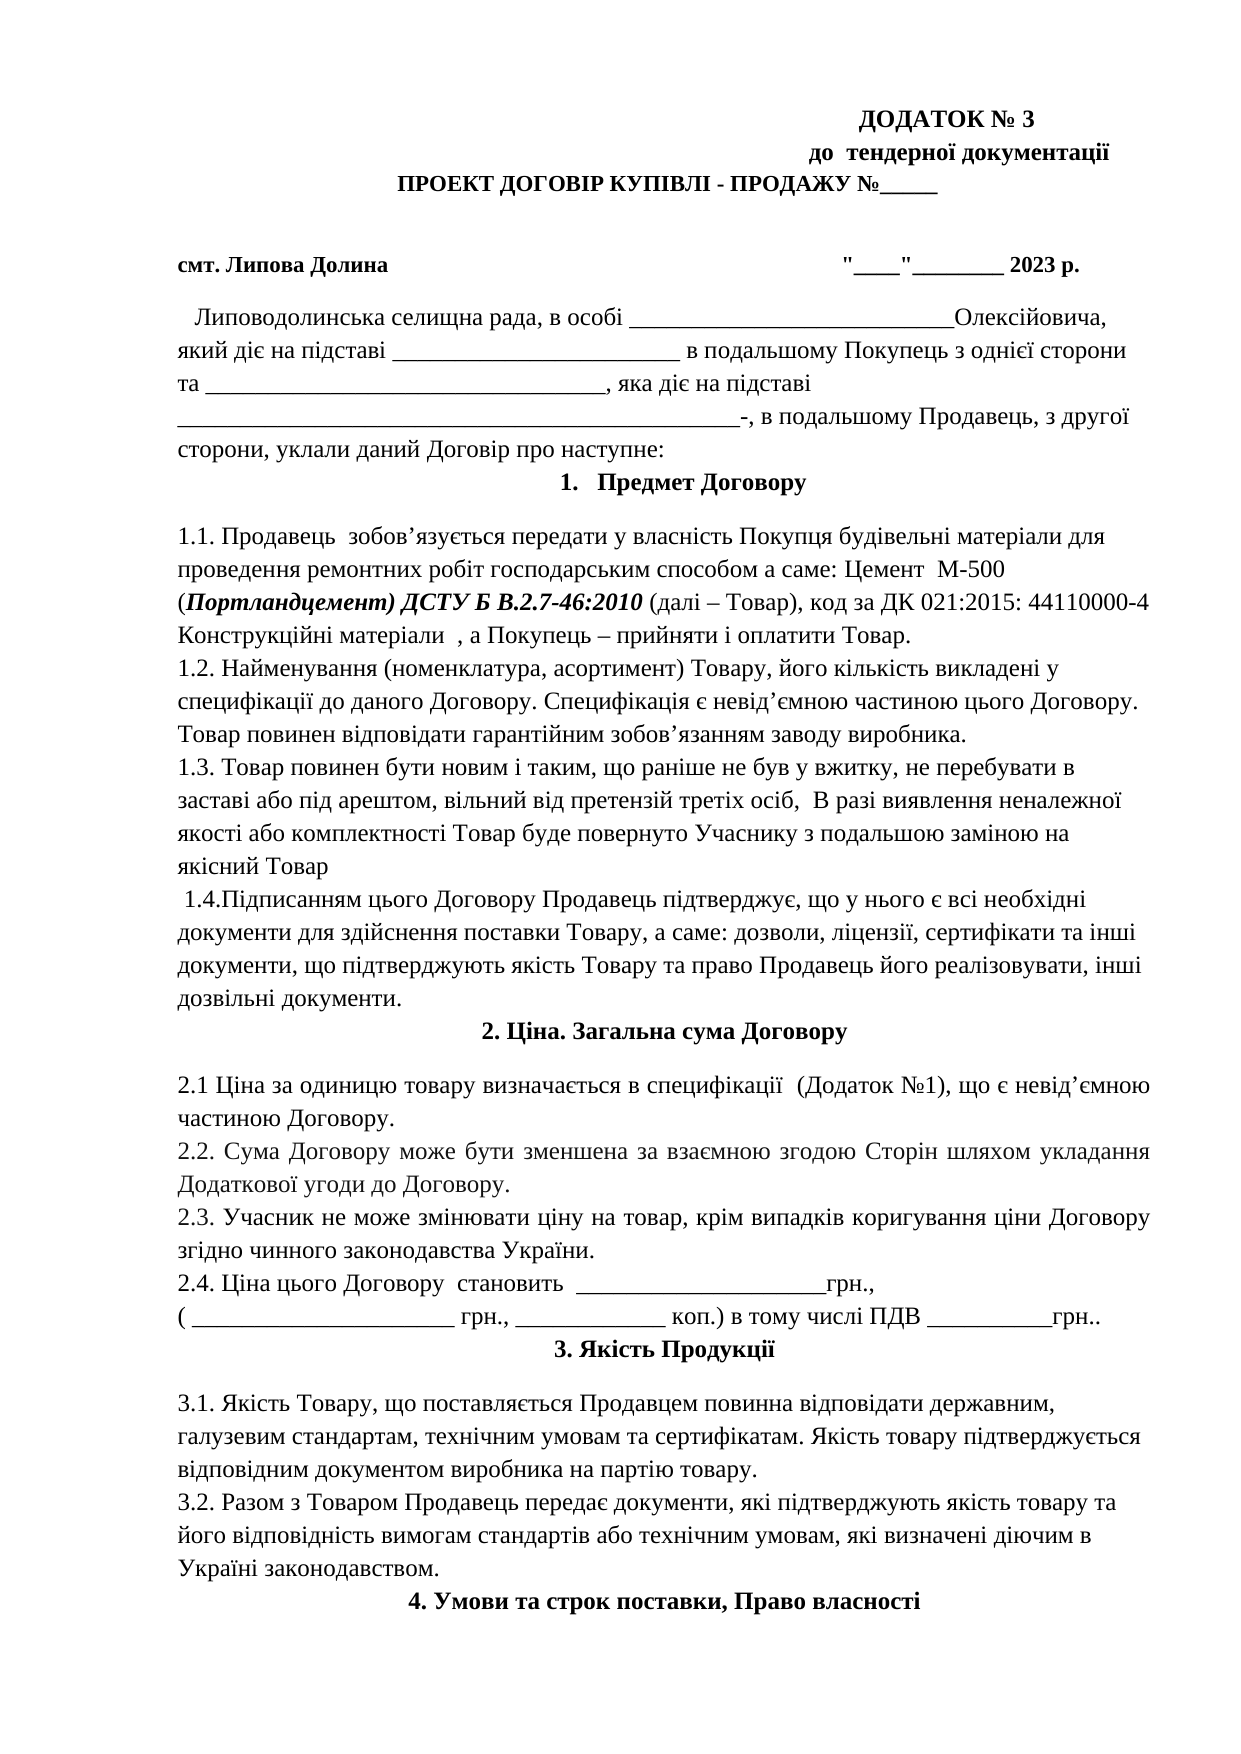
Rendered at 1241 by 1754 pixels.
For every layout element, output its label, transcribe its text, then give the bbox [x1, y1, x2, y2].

text ДОДАТОК № 3 [177, 104, 1152, 132]
text 2.1 Ціна за одиницю товару визначається в специфікації (Додаток №1), що є невід’ємною частиною Договору. [177, 1070, 1152, 1132]
text 3. Якість Продукції [177, 1334, 1152, 1363]
text 1.2. Найменування (номенклатура, асортимент) Товару, його кількість викладені у специфікації до даного Договору. Специфікація є невід’ємною частиною цього Договору. Товар повинен відповідати гарантійним зобов’язанням заводу виробника. [177, 653, 1152, 748]
text до тендерної документації [177, 137, 1152, 166]
text 4. Умови та строк поставки, Право власності [177, 1586, 1152, 1615]
text 1.3. Товар повинен бути новим і таким, що раніше не був у вжитку, не перебувати в заставі або під арештом, вільний від претензій третіх осіб, В разі виявлення неналежної якості або комплектності Товар буде повернуто Учаснику з подальшою заміною на якісний Товар [177, 752, 1152, 880]
text 1.1. Продавець зобов’язується передати у власність Покупця будівельні матеріали для проведення ремонтних робіт господарським способом а саме: Цемент М-500 (Портландцемент) ДСТУ Б В.2.7-46:2010 (далі – Товар), код за ДК 021:2015: 44110000-4 Конструкційні матеріали , а Покупець – прийняти і оплатити Товар. [177, 521, 1152, 649]
text смт. Липова Долина "____"________ 2023 р. [177, 251, 1152, 277]
text Липоводолинська селищна рада, в особі __________________________Олексійовича, який діє на підставі _______________________ в подальшому Покупець з однієї сторони та ________________________________, яка діє на підставі _____________________________________________-, в подальшому Продавець, з другої сторони, уклали даний Договір про наступне: [177, 302, 1152, 463]
list Предмет Договору [215, 467, 1152, 496]
text 1.4.Підписанням цього Договору Продавець підтверджує, що у нього є всі необхідні документи для здійснення поставки Товару, а саме: дозволи, ліцензії, сертифікати та інші документи, що підтверджують якість Товару та право Продавець його реалізовувати, інші дозвільні документи. [177, 884, 1152, 1012]
text 2.2. Сума Договору може бути зменшена за взаємною згодою Сторін шляхом укладання Додаткової угоди до Договору. [177, 1136, 1152, 1198]
text 2. Ціна. Загальна сума Договору [177, 1016, 1152, 1045]
text 3.2. Разом з Товаром Продавець передає документи, які підтверджують якість товару та його відповідність вимогам стандартів або технічним умовам, які визначені діючим в Україні законодавством. [177, 1487, 1152, 1582]
text 2.3. Учасник не може змінювати ціну на товар, крім випадків коригування ціни Договору згідно чинного законодавства України. [177, 1202, 1152, 1264]
text 2.4. Ціна цього Договору становить ____________________грн., ( _____________________ грн., ____________ коп.) в тому числі ПДВ __________грн.. [177, 1268, 1152, 1330]
text 3.1. Якість Товару, що поставляється Продавцем повинна відповідати державним, галузевим стандартам, технічним умовам та сертифікатам. Якість товару підтверджується відповідним документом виробника на партію товару. [177, 1388, 1152, 1483]
text ПРОЕКТ ДОГОВІР КУПІВЛІ - ПРОДАЖУ №_____ [177, 170, 1152, 196]
